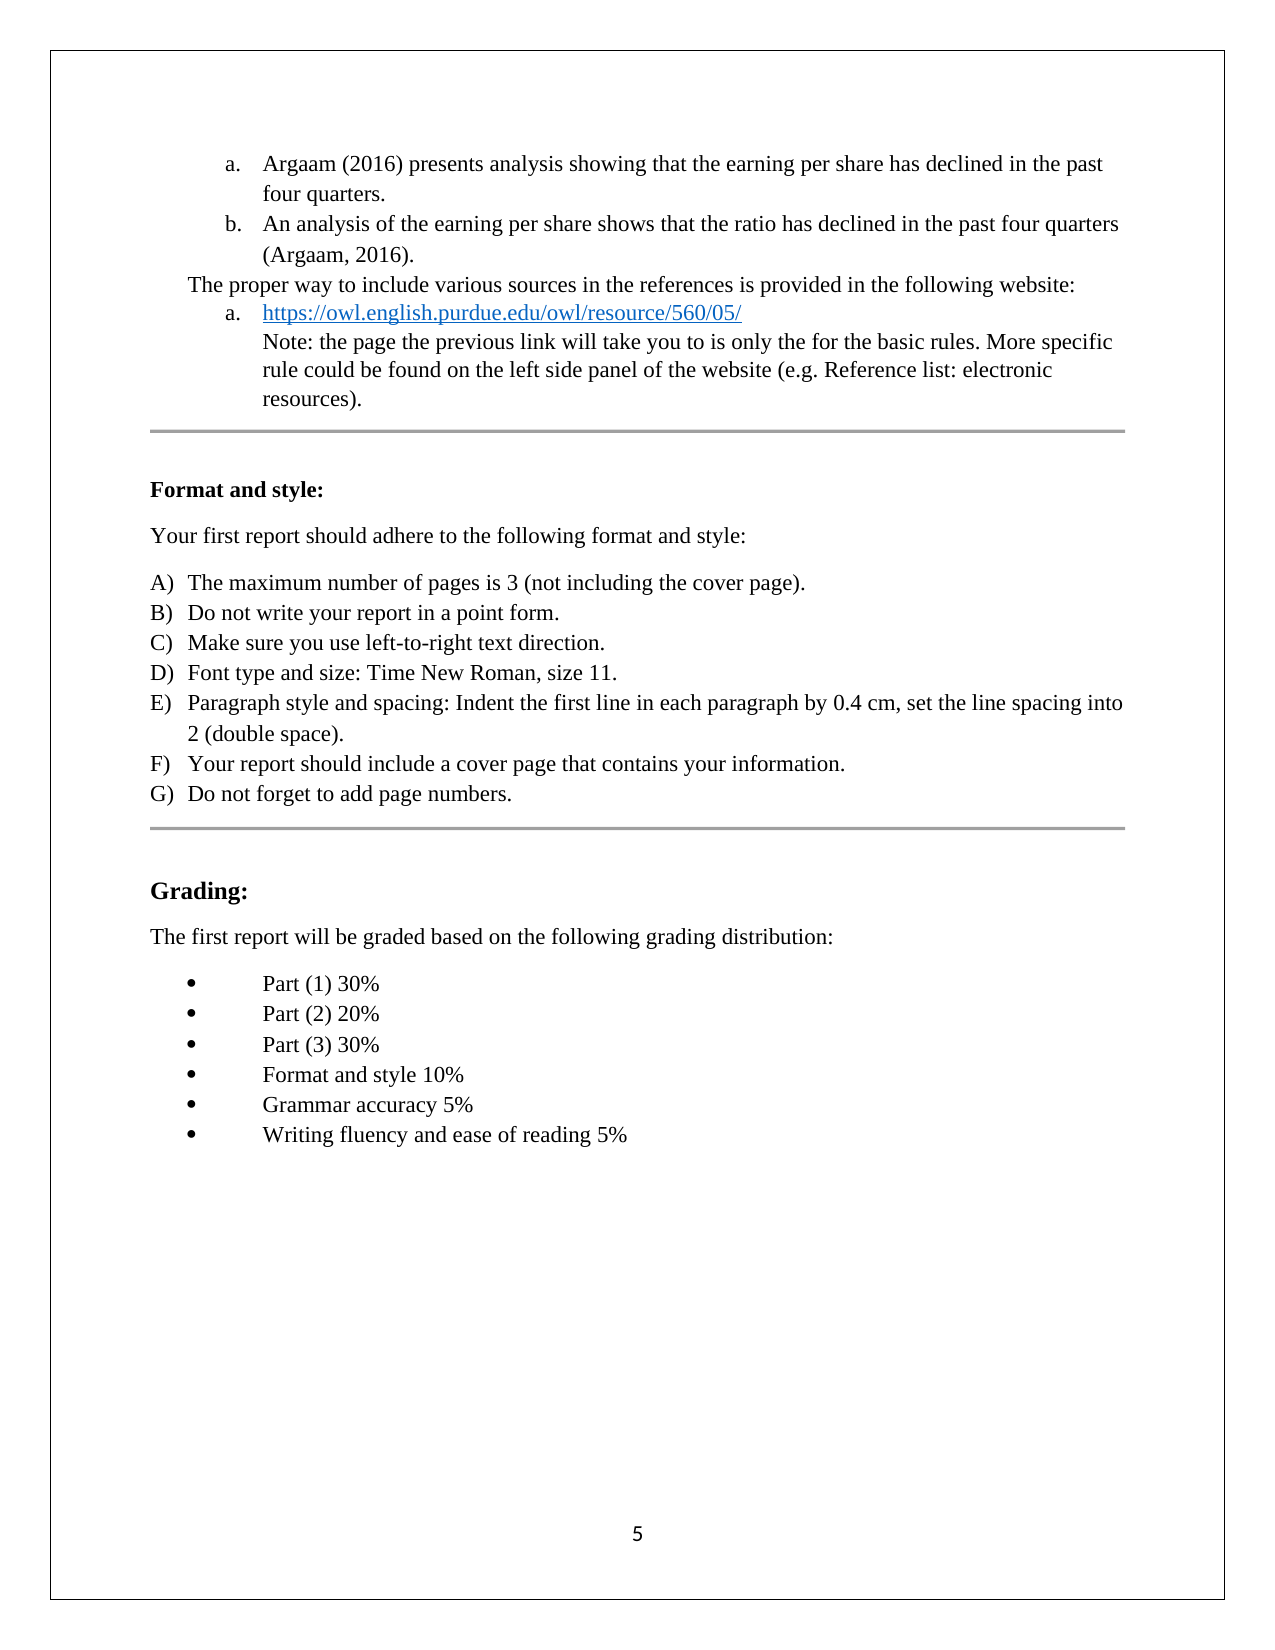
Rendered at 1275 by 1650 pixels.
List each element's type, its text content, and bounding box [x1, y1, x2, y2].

list Do not forget to add page numbers. [150, 780, 1125, 806]
list Do not write your report in a point form. [150, 599, 1125, 625]
list Argaam (2016) presents analysis showing that the earning per share has declined in the past four quarters. [225, 150, 1125, 207]
list The maximum number of pages is 3 (not including the cover page). [150, 568, 1125, 595]
list Font type and size: Time New Roman, size 11. [150, 659, 1125, 686]
list Grammar accuracy 5% [187, 1091, 1125, 1117]
text The first report will be graded based on the following grading distribution: [150, 923, 1125, 950]
list Format and style 10% [187, 1061, 1125, 1087]
list An analysis of the earning per share shows that the ratio has declined in the past four quarters (Argaam, 2016). [225, 210, 1125, 267]
list Part (3) 30% [187, 1031, 1125, 1057]
list The proper way to include various sources in the references is provided in the following website: [187, 271, 1125, 297]
list Your report should include a cover page that contains your information. [150, 750, 1125, 776]
text Grading: [150, 876, 1125, 904]
list Part (1) 30% [187, 970, 1125, 997]
list Writing fluency and ease of reading 5% [187, 1121, 1125, 1148]
text Format and style: [150, 477, 1125, 503]
list Make sure you use left-to-right text direction. [150, 629, 1125, 655]
list Note: the page the previous link will take you to is only the for the basic rules. More specific rule could be found on the left side panel of the website (e.g. Reference list: electronic resources). [262, 328, 1125, 411]
list Paragraph style and spacing: Indent the first line in each paragraph by 0.4 cm, set the line spacing into 2 (double space). [150, 689, 1125, 746]
text Your first report should adhere to the following format and style: [150, 522, 1125, 548]
list https://owl.english.purdue.edu/owl/resource/560/05/ [225, 299, 1125, 326]
list Part (2) 20% [187, 1001, 1125, 1027]
